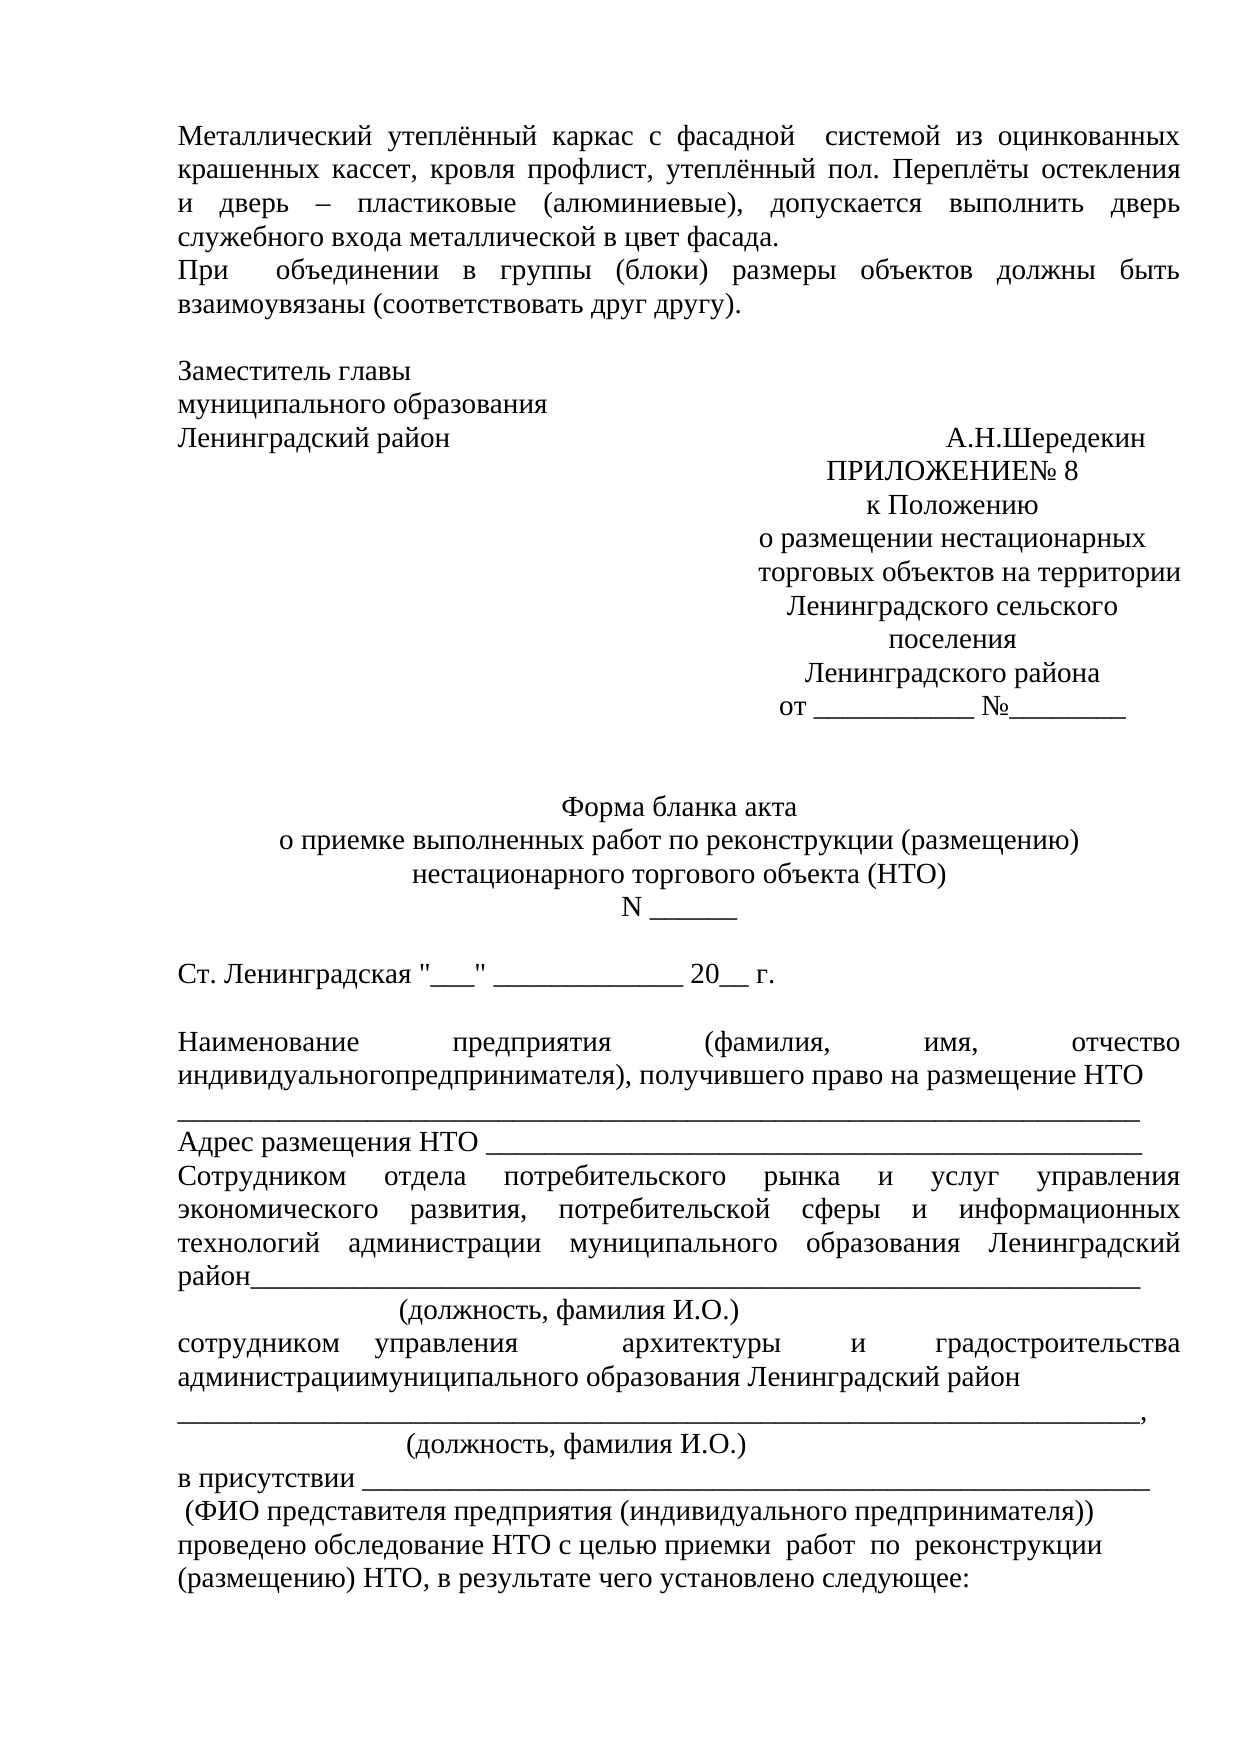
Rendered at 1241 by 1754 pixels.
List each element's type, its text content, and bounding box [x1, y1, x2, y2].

text Металлический утеплённый каркас с фасадной системой из оцинкованных крашенных кассет, кровля профлист, утеплённый пол. Переплёты остекления и дверь – пластиковые (алюминиевые), допускается выполнить дверь служебного входа металлической в цвет фасада. [177, 118, 1181, 252]
text муниципального образования [177, 386, 1181, 420]
text (ФИО представителя предприятия (индивидуального предпринимателя)) [177, 1493, 1181, 1527]
text Адрес размещения НТО _____________________________________________ [177, 1124, 1181, 1158]
text Ст. Ленинградская "___" _____________ 20__ г. [177, 957, 1181, 990]
text о размещении нестационарных [723, 521, 1181, 554]
text Ленинградского района [723, 655, 1181, 688]
text сотрудником управления архитектуры и градостроительства администрациимуниципального образования Ленинградский район [177, 1326, 1181, 1393]
text Форма бланка акта [177, 789, 1181, 822]
text Сотрудником отдела потребительского рынка и услуг управления экономического развития, потребительской сферы и информационных технологий администрации муниципального образования Ленинградский район_____________________________________________________________ [177, 1158, 1181, 1292]
text в присутствии ______________________________________________________ [177, 1460, 1181, 1493]
text ПРИЛОЖЕНИЕ№ 8 [723, 453, 1181, 487]
text Ленинградский район А.Н.Шередекин [177, 420, 1181, 453]
text от ___________ №________ [723, 688, 1181, 722]
text Заместитель главы [177, 353, 1181, 386]
text к Положению [723, 487, 1181, 521]
text Ленинградского сельского поселения [723, 588, 1181, 655]
text При объединении в группы (блоки) размеры объектов должны быть взаимоувязаны (соответствовать друг другу). [177, 252, 1181, 319]
text (должность, фамилия И.О.) [325, 1426, 1181, 1460]
text о приемке выполненных работ по реконструкции (размещению) [177, 822, 1181, 856]
text (должность, фамилия И.О.) [325, 1292, 1181, 1326]
text торговых объектов на территории [177, 554, 1181, 588]
text Наименование предприятия (фамилия, имя, отчество индивидуальногопредпринимателя), получившего право на размещение НТО [177, 1024, 1181, 1091]
text __________________________________________________________________, [177, 1393, 1181, 1426]
text __________________________________________________________________ [177, 1091, 1181, 1124]
text нестационарного торгового объекта (НТО) [177, 856, 1181, 889]
text проведено обследование НТО с целью приемки работ по реконструкции [177, 1527, 1181, 1560]
text (размещению) НТО, в результате чего установлено следующее: [177, 1560, 1181, 1594]
text N ______ [177, 889, 1181, 923]
